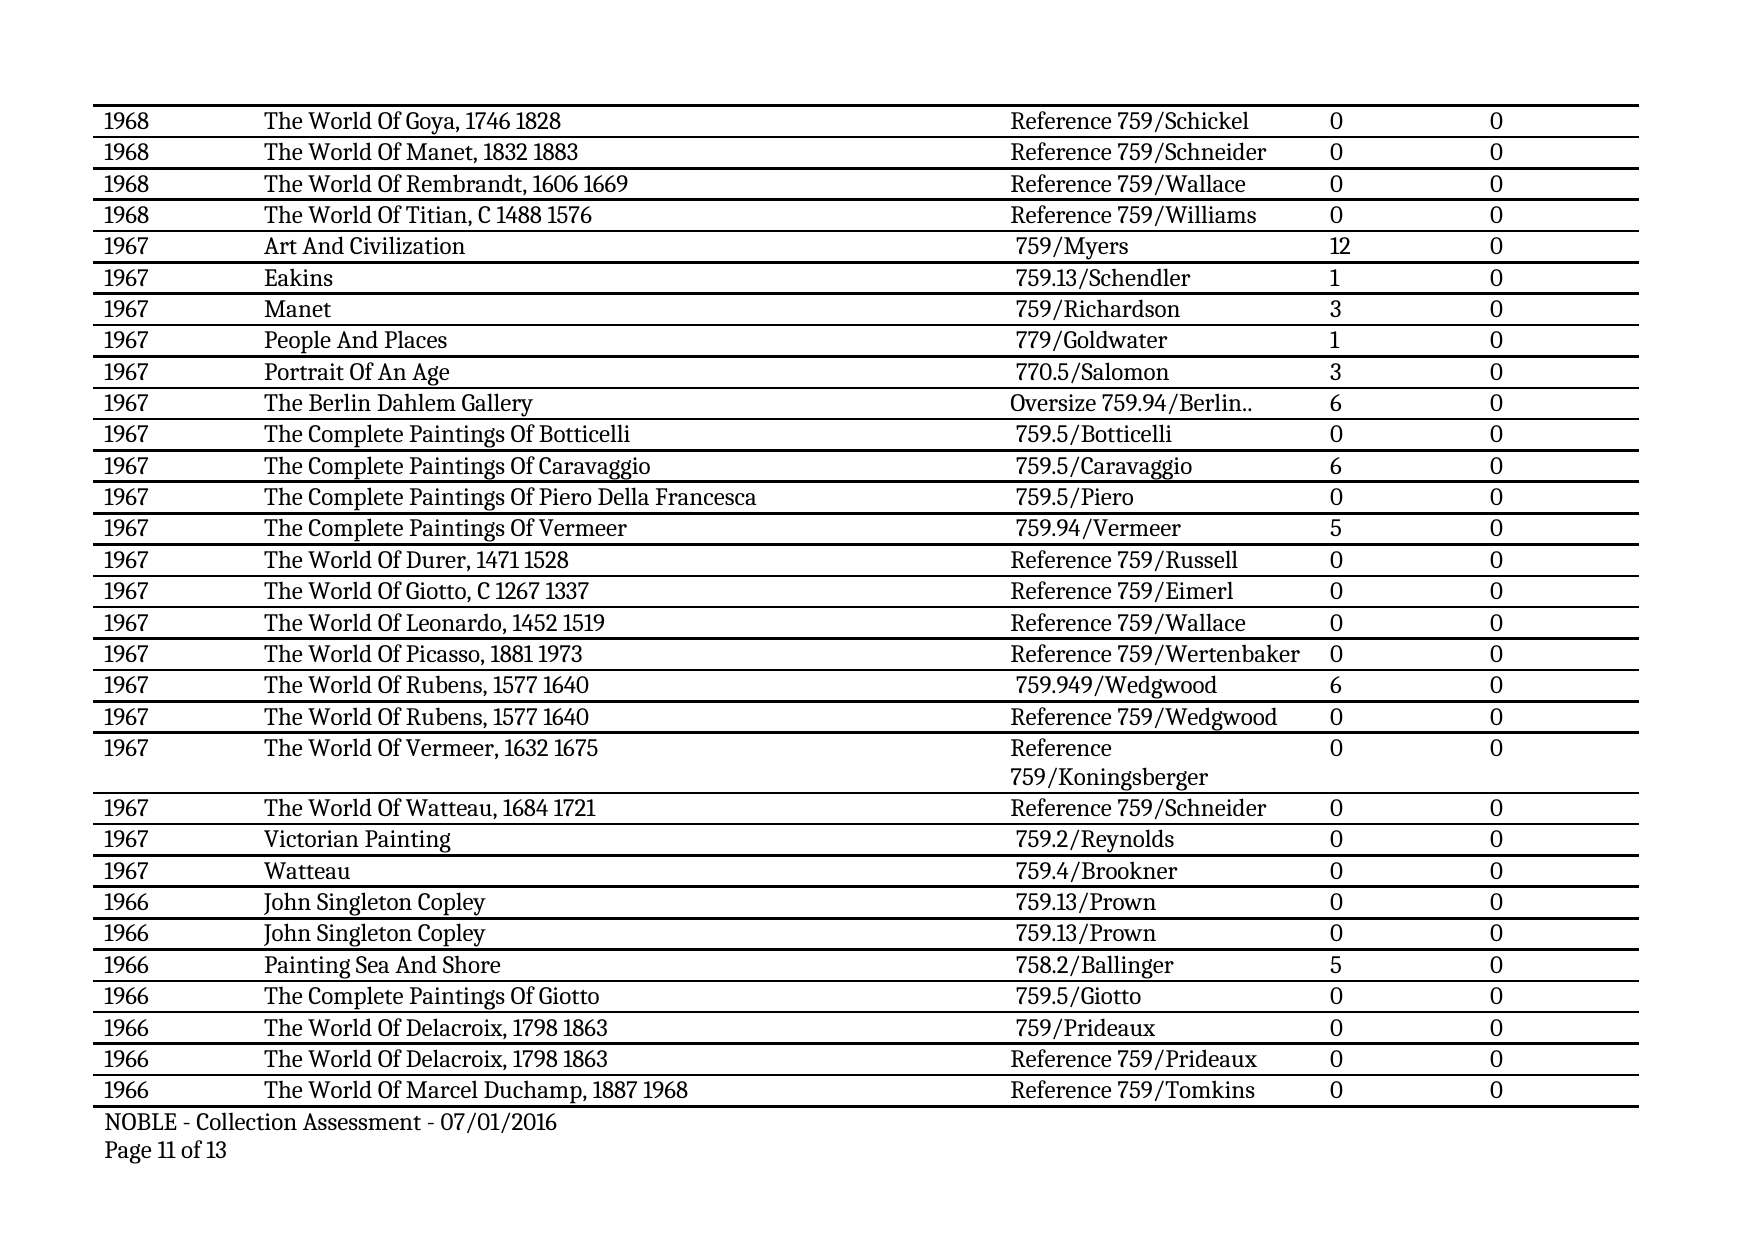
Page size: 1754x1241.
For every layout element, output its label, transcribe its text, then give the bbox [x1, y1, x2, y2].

table_cell 0 [1319, 703, 1478, 731]
table_cell 0 [1319, 1013, 1478, 1042]
table_cell 0 [1479, 170, 1638, 198]
table_cell 759/Richardson [999, 295, 1319, 324]
table_cell The World Of Durer, 1471 1528 [253, 546, 999, 574]
table_cell 12 [1319, 232, 1478, 261]
table_cell The World Of Rembrandt, 1606 1669 [253, 170, 999, 198]
table_cell 0 [1319, 546, 1478, 574]
table_cell Reference 759/Wedgwood [999, 703, 1319, 731]
table_cell 0 [1319, 920, 1478, 948]
table_cell 0 [1479, 326, 1638, 355]
table_cell Reference 759/Wallace [999, 170, 1319, 198]
table_cell Reference 759/Schneider [999, 794, 1319, 823]
table_cell 759.13/Prown [999, 920, 1319, 948]
table_cell Manet [253, 295, 999, 324]
table_cell People And Places [253, 326, 999, 355]
table_cell 1966 [93, 982, 253, 1011]
table_cell 0 [1479, 703, 1638, 731]
table_cell 6 [1319, 389, 1478, 418]
table_cell 759.5/Piero [999, 483, 1319, 512]
table_cell 0 [1319, 640, 1478, 668]
table_cell Reference 759/Wallace [999, 608, 1319, 637]
table_cell Reference 759/Schneider [999, 138, 1319, 167]
table_cell Victorian Painting [253, 825, 999, 854]
table_cell Reference 759/Prideaux [999, 1045, 1319, 1073]
table_cell 0 [1319, 857, 1478, 885]
table_cell 0 [1479, 452, 1638, 480]
table_cell 1966 [93, 888, 253, 917]
table_cell 0 [1479, 201, 1638, 229]
table_cell Reference 759/Wertenbaker [999, 640, 1319, 668]
table_cell 0 [1479, 982, 1638, 1011]
table_cell 1966 [93, 1076, 253, 1105]
table_cell 759/Prideaux [999, 1013, 1319, 1042]
table_cell 0 [1479, 232, 1638, 261]
table_cell 1967 [93, 389, 253, 418]
table_cell 0 [1479, 483, 1638, 512]
table_cell John Singleton Copley [253, 920, 999, 948]
table_cell The Complete Paintings Of Vermeer [253, 515, 999, 543]
table_cell Oversize 759.94/Berlin.. [999, 389, 1319, 418]
table_cell 0 [1479, 389, 1638, 418]
table_cell 1967 [93, 794, 253, 823]
table_cell 0 [1479, 295, 1638, 324]
table_cell Painting Sea And Shore [253, 951, 999, 979]
table_cell John Singleton Copley [253, 888, 999, 917]
table_cell 6 [1319, 671, 1478, 700]
table_cell 0 [1319, 888, 1478, 917]
table_cell Reference 759/Koningsberger [999, 734, 1319, 791]
table_cell The World Of Goya, 1746 1828 [253, 107, 999, 136]
table_cell 0 [1479, 951, 1638, 979]
table_cell 1966 [93, 951, 253, 979]
table_cell Portrait Of An Age [253, 358, 999, 386]
table_cell Reference 759/Eimerl [999, 577, 1319, 606]
table_cell 0 [1479, 857, 1638, 885]
table_cell The World Of Titian, C 1488 1576 [253, 201, 999, 229]
table_cell 0 [1319, 138, 1478, 167]
table_cell 1967 [93, 825, 253, 854]
table_cell 759.5/Caravaggio [999, 452, 1319, 480]
table_cell 0 [1319, 483, 1478, 512]
table_cell 1967 [93, 577, 253, 606]
table_cell 0 [1319, 794, 1478, 823]
table_cell 5 [1319, 951, 1478, 979]
table_cell 1967 [93, 857, 253, 885]
table_cell The World Of Delacroix, 1798 1863 [253, 1013, 999, 1042]
table_cell 759.5/Botticelli [999, 420, 1319, 449]
table_cell 0 [1319, 1045, 1478, 1073]
table_cell 1967 [93, 671, 253, 700]
table_cell The World Of Giotto, C 1267 1337 [253, 577, 999, 606]
table_cell Reference 759/Schickel [999, 107, 1319, 136]
table_cell 0 [1479, 138, 1638, 167]
table_cell 0 [1479, 888, 1638, 917]
table_cell 0 [1319, 982, 1478, 1011]
table_cell 1968 [93, 201, 253, 229]
table_cell 0 [1479, 671, 1638, 700]
table_cell 0 [1479, 264, 1638, 292]
table_cell 3 [1319, 358, 1478, 386]
table_cell The Complete Paintings Of Piero Della Francesca [253, 483, 999, 512]
table_cell The World Of Rubens, 1577 1640 [253, 671, 999, 700]
table_cell Reference 759/Russell [999, 546, 1319, 574]
table_cell 1967 [93, 483, 253, 512]
table_cell 759.13/Prown [999, 888, 1319, 917]
table_cell Reference 759/Tomkins [999, 1076, 1319, 1105]
table_cell 3 [1319, 295, 1478, 324]
table_cell 0 [1319, 1076, 1478, 1105]
table_cell The Complete Paintings Of Botticelli [253, 420, 999, 449]
table_cell The World Of Delacroix, 1798 1863 [253, 1045, 999, 1073]
table_cell 0 [1319, 201, 1478, 229]
table_cell 0 [1479, 577, 1638, 606]
table_cell 5 [1319, 515, 1478, 543]
table_cell 1967 [93, 515, 253, 543]
table_cell Eakins [253, 264, 999, 292]
table_cell 1967 [93, 358, 253, 386]
table_cell 759.2/Reynolds [999, 825, 1319, 854]
table_cell The Complete Paintings Of Caravaggio [253, 452, 999, 480]
table_cell 1967 [93, 703, 253, 731]
table_cell 759.4/Brookner [999, 857, 1319, 885]
table_cell The World Of Marcel Duchamp, 1887 1968 [253, 1076, 999, 1105]
table_cell 0 [1479, 794, 1638, 823]
table_cell 0 [1479, 608, 1638, 637]
table_cell 1967 [93, 420, 253, 449]
table_cell 1967 [93, 640, 253, 668]
table_cell Reference 759/Williams [999, 201, 1319, 229]
table_cell 759/Myers [999, 232, 1319, 261]
table_cell The World Of Rubens, 1577 1640 [253, 703, 999, 731]
table_cell 0 [1479, 107, 1638, 136]
table_cell 759.5/Giotto [999, 982, 1319, 1011]
table_cell 0 [1479, 1013, 1638, 1042]
table_cell 1967 [93, 232, 253, 261]
table_cell 759.949/Wedgwood [999, 671, 1319, 700]
table_cell 0 [1479, 358, 1638, 386]
table_cell The Complete Paintings Of Giotto [253, 982, 999, 1011]
table_cell 0 [1319, 734, 1478, 791]
table_cell 0 [1319, 825, 1478, 854]
table_cell 1967 [93, 264, 253, 292]
table_cell 1966 [93, 920, 253, 948]
table_cell 770.5/Salomon [999, 358, 1319, 386]
table_cell 759.94/Vermeer [999, 515, 1319, 543]
table_cell The Berlin Dahlem Gallery [253, 389, 999, 418]
table_cell 0 [1479, 1076, 1638, 1105]
table_cell 1967 [93, 326, 253, 355]
table_cell 1968 [93, 138, 253, 167]
table_cell 1 [1319, 326, 1478, 355]
table_cell 0 [1479, 825, 1638, 854]
table_cell 0 [1479, 420, 1638, 449]
table_cell 0 [1479, 546, 1638, 574]
table_cell The World Of Leonardo, 1452 1519 [253, 608, 999, 637]
table_cell Watteau [253, 857, 999, 885]
table_cell Art And Civilization [253, 232, 999, 261]
table_cell 0 [1479, 515, 1638, 543]
table_cell 1967 [93, 734, 253, 791]
table_cell 0 [1319, 420, 1478, 449]
table_cell 0 [1479, 1045, 1638, 1073]
table_cell The World Of Manet, 1832 1883 [253, 138, 999, 167]
table_cell 0 [1479, 734, 1638, 791]
table_cell 1967 [93, 546, 253, 574]
table_cell The World Of Picasso, 1881 1973 [253, 640, 999, 668]
table_cell The World Of Vermeer, 1632 1675 [253, 734, 999, 791]
table_cell 0 [1319, 577, 1478, 606]
table_cell 1967 [93, 608, 253, 637]
table_cell 779/Goldwater [999, 326, 1319, 355]
table_cell 0 [1319, 107, 1478, 136]
table_cell 0 [1479, 920, 1638, 948]
table_cell 0 [1319, 170, 1478, 198]
table_cell 1967 [93, 295, 253, 324]
table_cell The World Of Watteau, 1684 1721 [253, 794, 999, 823]
table_cell 0 [1319, 608, 1478, 637]
table_cell 1968 [93, 107, 253, 136]
table_cell 1966 [93, 1013, 253, 1042]
table_cell 1968 [93, 170, 253, 198]
table_cell 6 [1319, 452, 1478, 480]
table_cell 758.2/Ballinger [999, 951, 1319, 979]
table_cell 1966 [93, 1045, 253, 1073]
table_cell 759.13/Schendler [999, 264, 1319, 292]
table_cell 1 [1319, 264, 1478, 292]
table_cell 0 [1479, 640, 1638, 668]
table_cell 1967 [93, 452, 253, 480]
